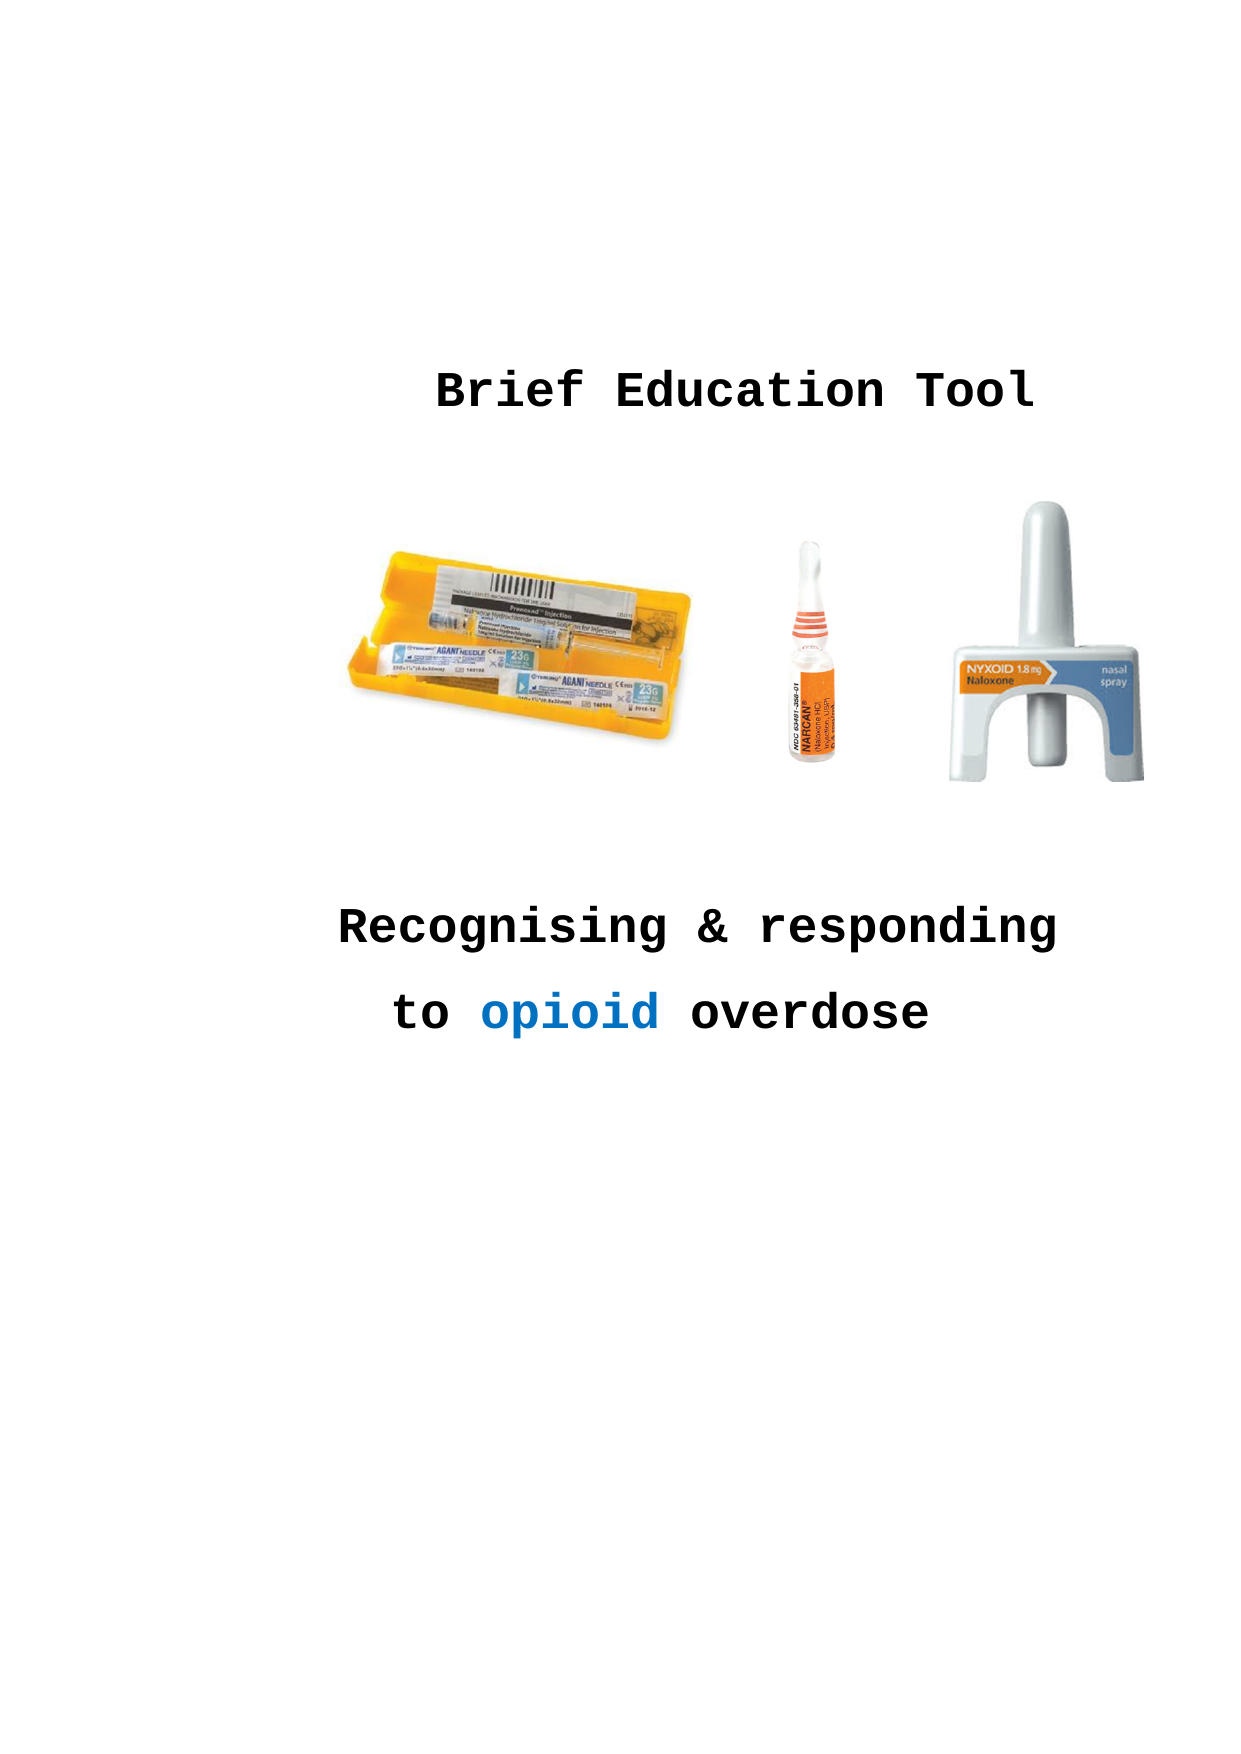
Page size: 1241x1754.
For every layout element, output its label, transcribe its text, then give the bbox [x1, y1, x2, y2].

text to opioid overdose [150, 987, 1095, 1043]
picture [328, 471, 1169, 806]
text Brief Education Tool [300, 364, 1095, 421]
text Recognising & responding [300, 563, 1095, 958]
